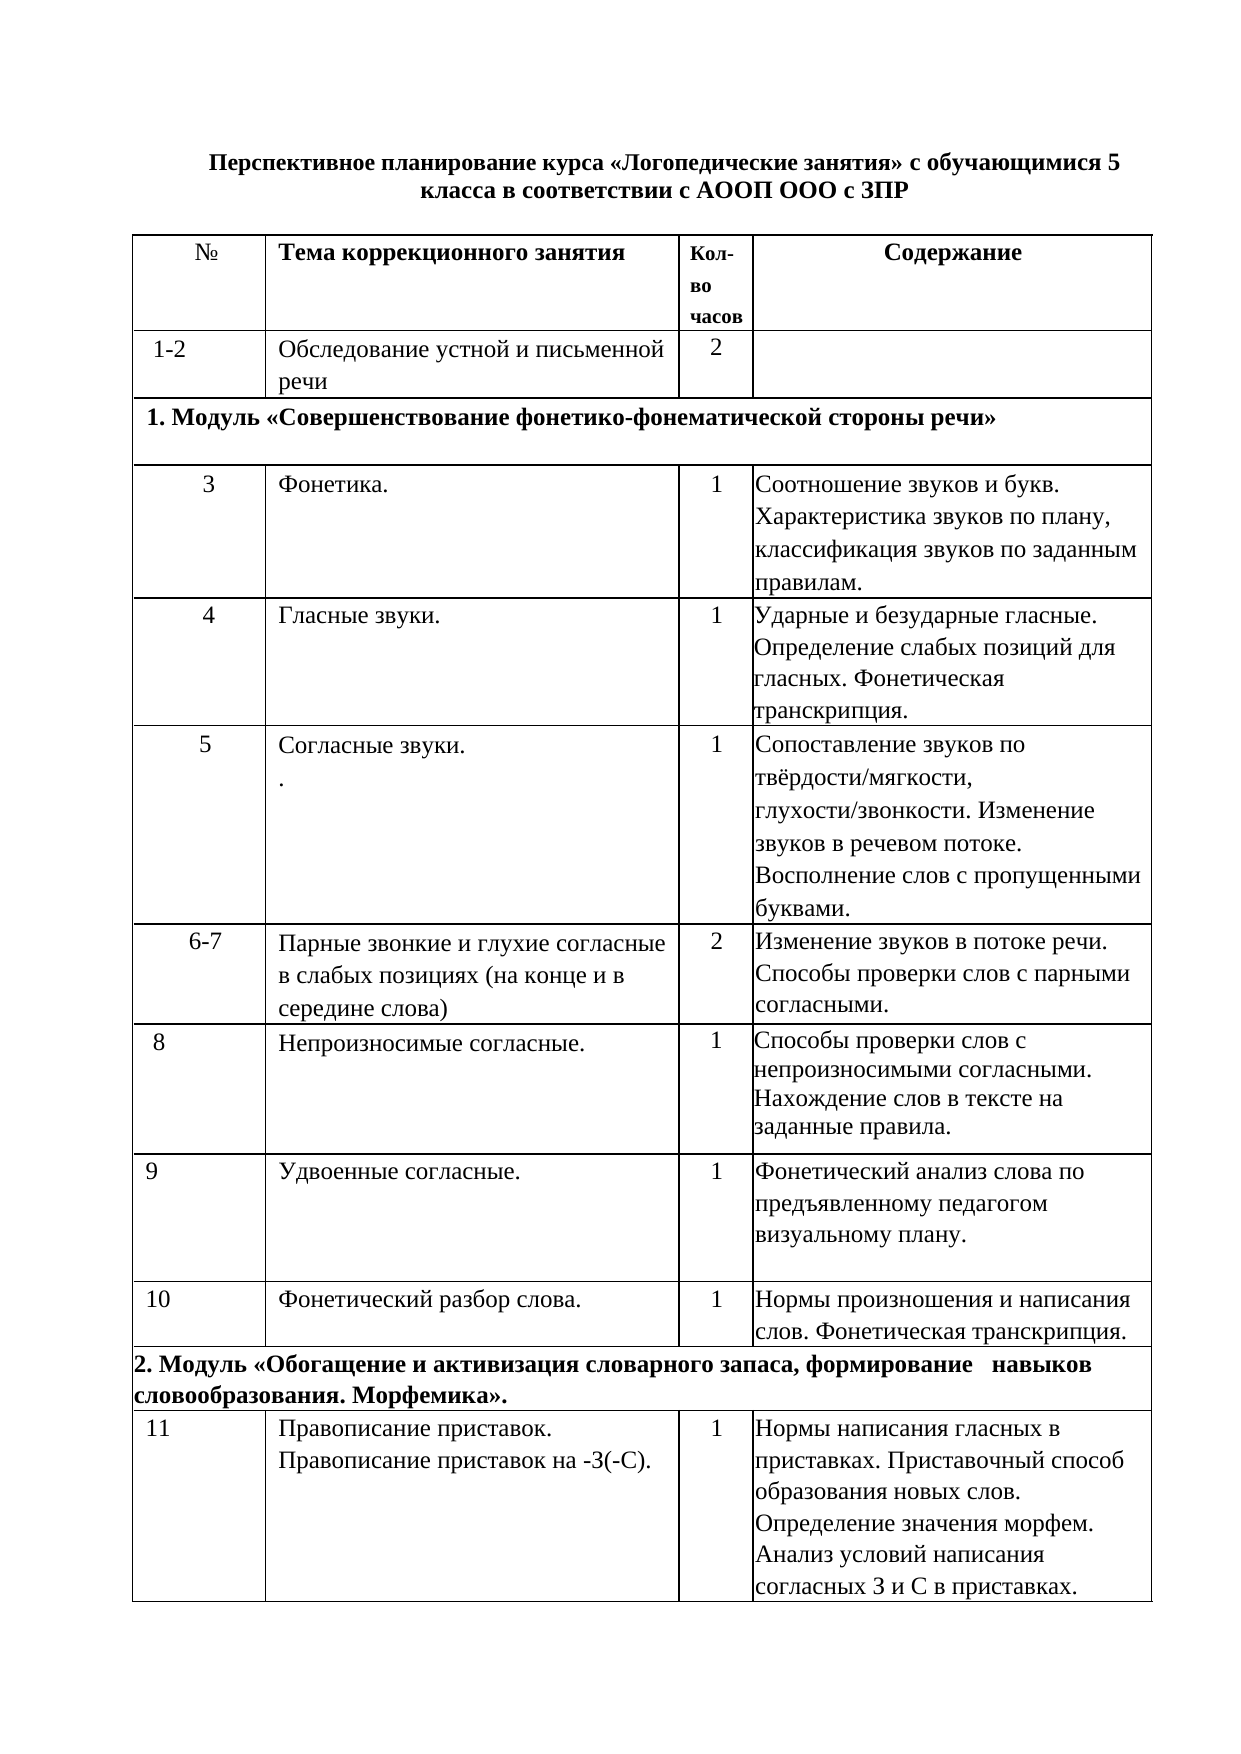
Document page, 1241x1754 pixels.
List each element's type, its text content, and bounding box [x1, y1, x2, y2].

table_cell 1 [680, 1025, 752, 1153]
table_cell 1-2 [133, 331, 265, 397]
table_cell 8 [133, 1024, 265, 1153]
table_cell Согласные звуки. . [266, 726, 678, 923]
table_cell 2 [680, 331, 752, 397]
table_cell Способы проверки слов с непроизносимыми согласными. Нахождение слов в тексте на заданные правила. [754, 1025, 1151, 1153]
table_header Содержание [754, 236, 1151, 330]
table_cell 9 [133, 1154, 265, 1281]
table_cell Непроизносимые согласные. [266, 1025, 678, 1153]
table_cell Правописание приставок. Правописание приставок на -З(-С). [266, 1411, 678, 1601]
table_cell Нормы произношения и написания слов. Фонетическая транскрипция. [754, 1282, 1151, 1346]
table_cell Ударные и безударные гласные. Определение слабых позиций для гласных. Фонетическая транскрипция. [754, 599, 1151, 725]
table_cell 1 [680, 1155, 752, 1281]
table_cell Сопоставление звуков по твёрдости/мягкости, глухости/звонкости. Изменение звуков в речевом потоке. Восполнение слов с пропущенными буквами. [754, 726, 1151, 923]
table_cell [754, 331, 1151, 397]
table_cell 2. Модуль «Обогащение и активизация словарного запаса, формирование навыков словообразования. Морфемика». [133, 1347, 1151, 1410]
table_cell Фонетический анализ слова по предъявленному педагогом визуальному плану. [754, 1155, 1151, 1281]
table_cell 2 [680, 925, 752, 1023]
table_cell Соотношение звуков и букв. Характеристика звуков по плану, классификация звуков по заданным правилам. [754, 466, 1151, 597]
table_cell 10 [133, 1282, 265, 1346]
table_header Кол-во часов [680, 236, 752, 330]
table_cell 1 [680, 599, 752, 725]
table_cell 1. Модуль «Совершенствование фонетико-фонематической стороны речи» [133, 398, 1151, 464]
table_cell 6-7 [133, 924, 265, 1023]
table_cell Обследование устной и письменной речи [266, 331, 678, 397]
table_cell 5 [133, 726, 265, 923]
table_cell 4 [133, 598, 265, 725]
text Перспективное планирование курса «Логопедические занятия» с обучающимися 5 класса в соответствии с АООП ООО с ЗПР [177, 147, 1152, 204]
table_cell 1 [680, 1411, 752, 1601]
table_cell 11 [133, 1411, 265, 1601]
table_cell 1 [680, 1282, 752, 1346]
table_cell Нормы написания гласных в приставках. Приставочный способ образования новых слов. Определение значения морфем. Анализ условий написания согласных З и С в приставках. [754, 1411, 1151, 1601]
table_cell Гласные звуки. [266, 599, 678, 725]
table_cell Фонетика. [266, 466, 678, 597]
table_cell 3 [133, 465, 265, 597]
table_cell 1 [680, 726, 752, 923]
table_cell Фонетический разбор слова. [266, 1282, 678, 1346]
table_cell Удвоенные согласные. [266, 1155, 678, 1281]
table_header Тема коррекционного занятия [266, 236, 678, 330]
table_cell 1 [680, 466, 752, 597]
table_cell Изменение звуков в потоке речи. Способы проверки слов с парными согласными. [754, 925, 1151, 1023]
table_cell Парные звонкие и глухие согласные в слабых позициях (на конце и в середине слова) [266, 925, 678, 1023]
table_header № [133, 236, 265, 330]
